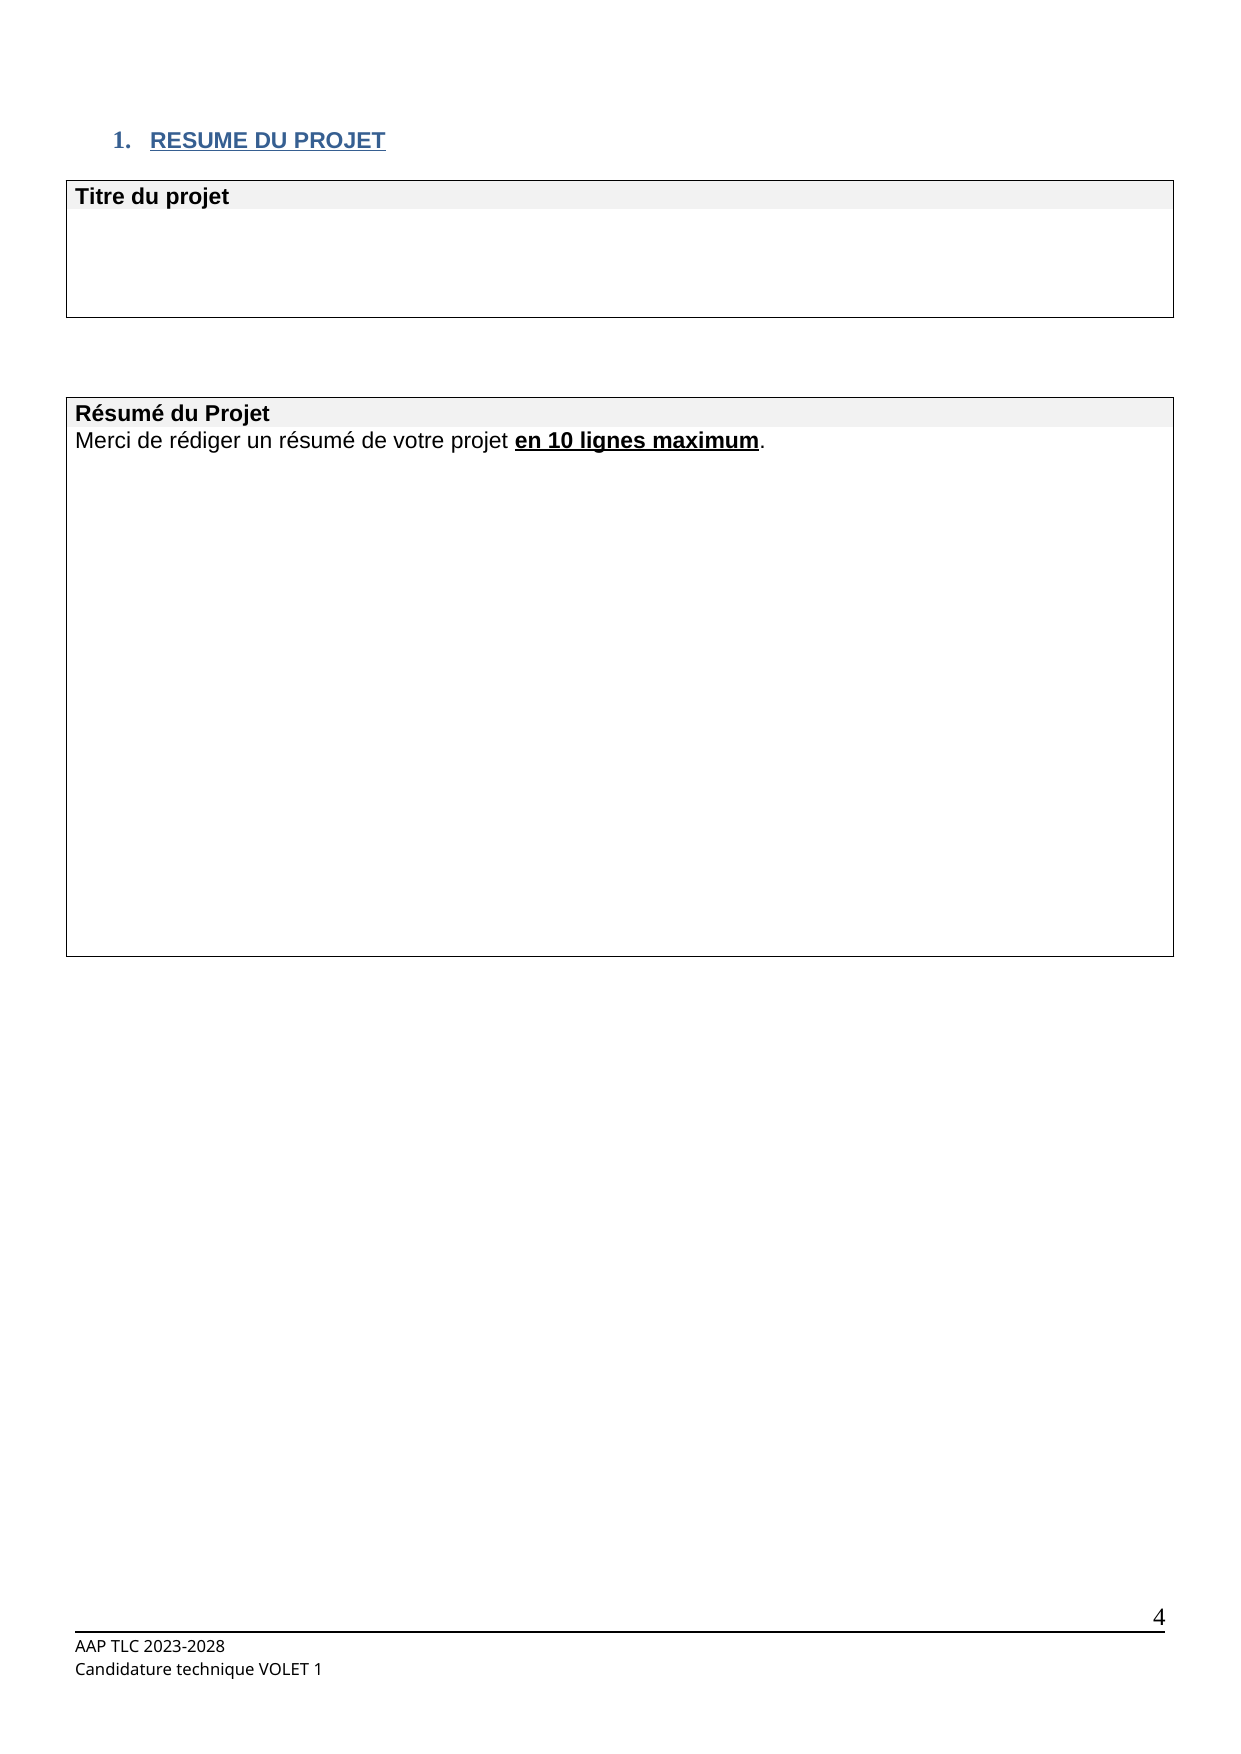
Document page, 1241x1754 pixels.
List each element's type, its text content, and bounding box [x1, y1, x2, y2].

text Merci de rédiger un résumé de votre projet en 10 lignes maximum. [75, 427, 1165, 453]
text Résumé du Projet [67, 398, 1173, 427]
text Titre du projet [67, 181, 1173, 209]
subtitle RESUME DU PROJET [112, 125, 1165, 154]
